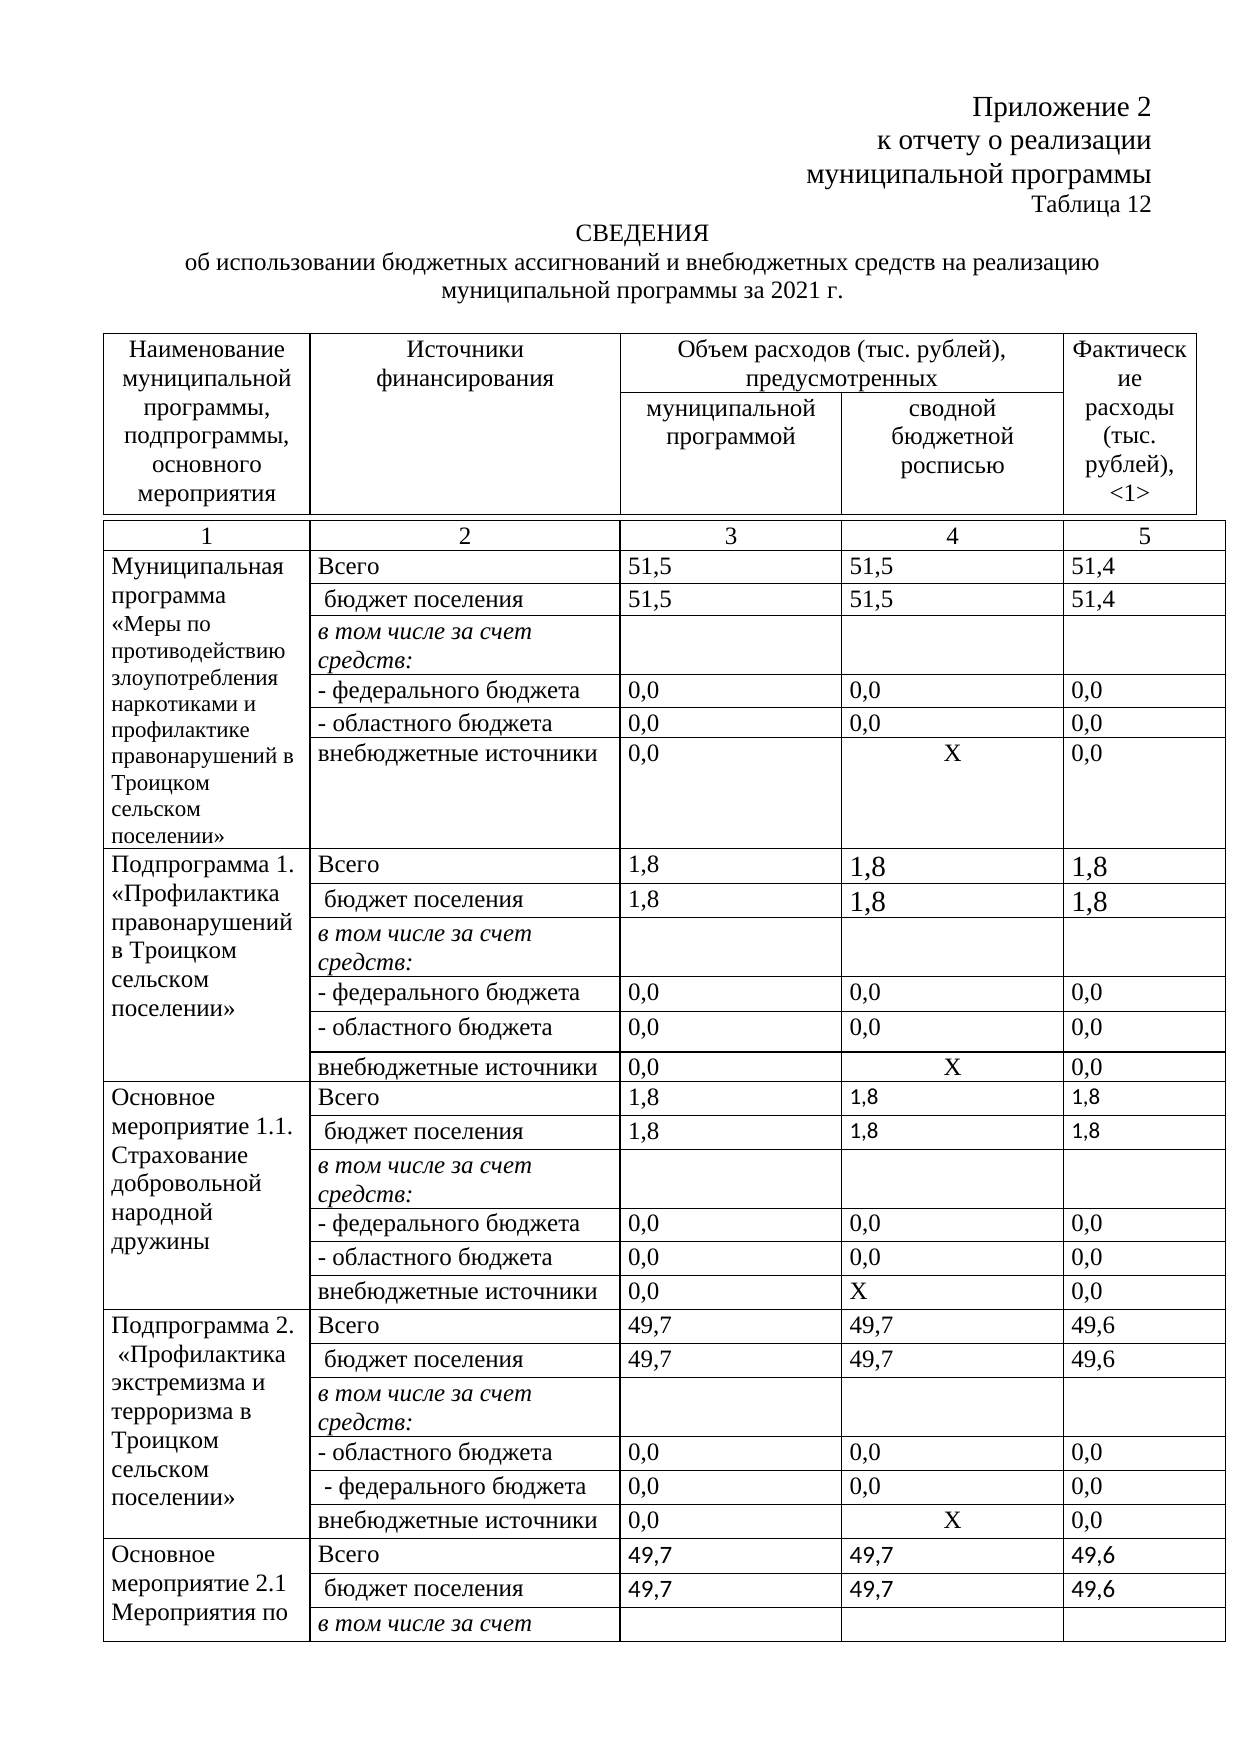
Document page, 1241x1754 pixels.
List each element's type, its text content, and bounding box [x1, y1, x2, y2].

table_cell 0,0 [842, 1209, 1063, 1241]
table_cell 0,0 [842, 675, 1063, 707]
table_cell 0,0 [1064, 708, 1225, 737]
table_cell 49,7 [842, 1539, 1063, 1572]
table_cell [621, 1378, 841, 1436]
table_cell 49,7 [621, 1310, 841, 1343]
table_cell 51,4 [1064, 584, 1225, 615]
table_cell 49,6 [1064, 1539, 1225, 1572]
table_cell 0,0 [621, 1012, 841, 1051]
table_cell 49,7 [621, 1539, 841, 1572]
table_header 2 [311, 521, 619, 550]
table_cell 0,0 [1064, 1437, 1225, 1470]
table_cell 0,0 [1064, 977, 1225, 1011]
table_cell - областного бюджета [311, 1242, 619, 1275]
table_cell 1,8 [842, 849, 1063, 883]
table_cell 0,0 [621, 977, 841, 1011]
table_cell 0,0 [621, 1242, 841, 1275]
table_cell 49,7 [842, 1310, 1063, 1343]
table_cell [842, 1378, 1063, 1436]
table_cell [842, 1150, 1063, 1207]
table_cell 0,0 [1064, 738, 1225, 848]
table_cell 1,8 [842, 884, 1063, 917]
table_cell 1,8 [842, 1082, 1063, 1115]
table_cell 51,5 [621, 584, 841, 615]
table_cell 49,7 [842, 1344, 1063, 1377]
table_cell Муниципальная программа «Меры по противодействию злоупотребления наркотиками и профилактике правонарушений в Троицком сельском поселении» [104, 551, 309, 848]
table_cell внебюджетные источники [311, 1053, 619, 1081]
table_cell Основное мероприятие 2.1 Мероприятия по монтажу системы видеонаблюдения в здании Администрации с/п [104, 1539, 309, 1641]
table_cell в том числе за счет средств: [311, 616, 619, 674]
table_cell Всего [311, 849, 619, 883]
table_cell 51,5 [842, 551, 1063, 583]
table_header 4 [842, 521, 1063, 550]
table_cell [1064, 918, 1225, 976]
table_cell 0,0 [621, 738, 841, 848]
table_cell внебюджетные источники [311, 1276, 619, 1309]
table_cell 0,0 [1064, 1505, 1225, 1538]
table_cell 1,8 [621, 849, 841, 883]
table_cell - областного бюджета [311, 708, 619, 737]
table_cell в том числе за счет средств: [311, 1378, 619, 1436]
table_cell бюджет поселения [311, 1344, 619, 1377]
table_cell 0,0 [842, 1437, 1063, 1470]
table_cell 0,0 [842, 1242, 1063, 1275]
table_cell 1,8 [1064, 1116, 1225, 1149]
table_cell - областного бюджета [311, 1437, 619, 1470]
table_cell Всего [311, 1082, 619, 1115]
table_cell 0,0 [842, 708, 1063, 737]
table_cell Всего [311, 1310, 619, 1343]
table_cell [1064, 1150, 1225, 1207]
table_cell 0,0 [1064, 1012, 1225, 1051]
text к отчету о реализации [133, 122, 1152, 156]
table_cell [1064, 1608, 1225, 1641]
text муниципальной программы за 2021 г. [133, 276, 1152, 304]
table_cell - федерального бюджета [311, 1209, 619, 1241]
table_cell 0,0 [621, 1276, 841, 1309]
table_cell 0,0 [1064, 675, 1225, 707]
table_cell муниципальной программой [621, 393, 841, 514]
table_cell бюджет поселения [311, 1574, 619, 1607]
table_cell 51,5 [621, 551, 841, 583]
table_cell 0,0 [842, 1471, 1063, 1504]
table_cell 49,7 [621, 1344, 841, 1377]
table_cell Х [842, 1053, 1063, 1081]
table_cell 0,0 [842, 1012, 1063, 1051]
table_cell - федерального бюджета [311, 977, 619, 1011]
text Таблица 12 [133, 189, 1152, 218]
table_cell 49,7 [621, 1574, 841, 1607]
table_cell [1064, 1378, 1225, 1436]
table_cell Основное мероприятие 1.1. Страхование добровольной народной дружины [104, 1082, 309, 1309]
table_cell 49,6 [1064, 1344, 1225, 1377]
table_cell 0,0 [621, 1209, 841, 1241]
table_cell Подпрограмма 1. «Профилактика правонарушений в Троицком сельском поселении» [104, 849, 309, 1081]
table_cell 0,0 [621, 675, 841, 707]
table_cell 1,8 [621, 1116, 841, 1149]
table_cell 1,8 [1064, 884, 1225, 917]
table_cell бюджет поселения [311, 1116, 619, 1149]
table_header 3 [621, 521, 841, 550]
text об использовании бюджетных ассигнований и внебюджетных средств на реализацию [133, 247, 1152, 276]
table_cell 0,0 [621, 1471, 841, 1504]
table_cell [842, 616, 1063, 674]
table_cell бюджет поселения [311, 884, 619, 917]
table_cell Всего [311, 1539, 619, 1572]
table_cell в том числе за счет средств: [311, 918, 619, 976]
table_cell [842, 1608, 1063, 1641]
table_cell Х [842, 738, 1063, 848]
table_cell сводной бюджетной росписью [842, 393, 1063, 514]
table_cell - федерального бюджета [311, 1471, 619, 1504]
table_cell Х [842, 1505, 1063, 1538]
table_cell внебюджетные источники [311, 738, 619, 848]
table_cell 1,8 [621, 1082, 841, 1115]
table_cell [621, 1150, 841, 1207]
table_cell [1064, 616, 1225, 674]
table_cell 1,8 [1064, 1082, 1225, 1115]
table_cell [311, 1608, 619, 1641]
table_cell [621, 918, 841, 976]
table_cell бюджет поселения [311, 584, 619, 615]
table_cell [621, 1608, 841, 1641]
table_cell 0,0 [1064, 1276, 1225, 1309]
table_header Источники финансирования [311, 334, 620, 514]
table_header Наименование муниципальной программы, подпрограммы, основного мероприятия [104, 334, 309, 514]
table_cell Подпрограмма 2. «Профилактика экстремизма и терроризма в Троицком сельском поселении» [104, 1310, 309, 1538]
table_header 1 [104, 521, 309, 550]
text СВЕДЕНИЯ [133, 218, 1152, 247]
text муниципальной программы [133, 156, 1152, 189]
text Приложение 2 [133, 89, 1152, 122]
table_cell 1,8 [621, 884, 841, 917]
table_cell 49,7 [842, 1574, 1063, 1607]
table_cell [842, 918, 1063, 976]
table_cell 1,8 [1064, 849, 1225, 883]
table_cell 49,6 [1064, 1574, 1225, 1607]
table_cell - областного бюджета [311, 1012, 619, 1051]
table_header Фактические расходы (тыс. рублей), <1> [1064, 334, 1196, 514]
table_cell 0,0 [1064, 1209, 1225, 1241]
table_cell Х [842, 1276, 1063, 1309]
table_cell - федерального бюджета [311, 675, 619, 707]
table_cell 0,0 [842, 977, 1063, 1011]
table_cell 49,6 [1064, 1310, 1225, 1343]
table_cell 0,0 [1064, 1471, 1225, 1504]
table_header Объем расходов (тыс. рублей), предусмотренных [621, 334, 1063, 392]
table_cell 0,0 [621, 1053, 841, 1081]
table_cell в том числе за счет средств: [311, 1150, 619, 1207]
table_cell 51,4 [1064, 551, 1225, 583]
table_header 5 [1064, 521, 1225, 550]
table_cell внебюджетные источники [311, 1505, 619, 1538]
table_cell 0,0 [1064, 1242, 1225, 1275]
table_cell [621, 616, 841, 674]
table_cell 0,0 [621, 1505, 841, 1538]
table_cell 0,0 [621, 708, 841, 737]
table_cell Всего [311, 551, 619, 583]
table_cell 1,8 [842, 1116, 1063, 1149]
table_cell 0,0 [1064, 1053, 1225, 1081]
table_cell 0,0 [621, 1437, 841, 1470]
table_cell 51,5 [842, 584, 1063, 615]
